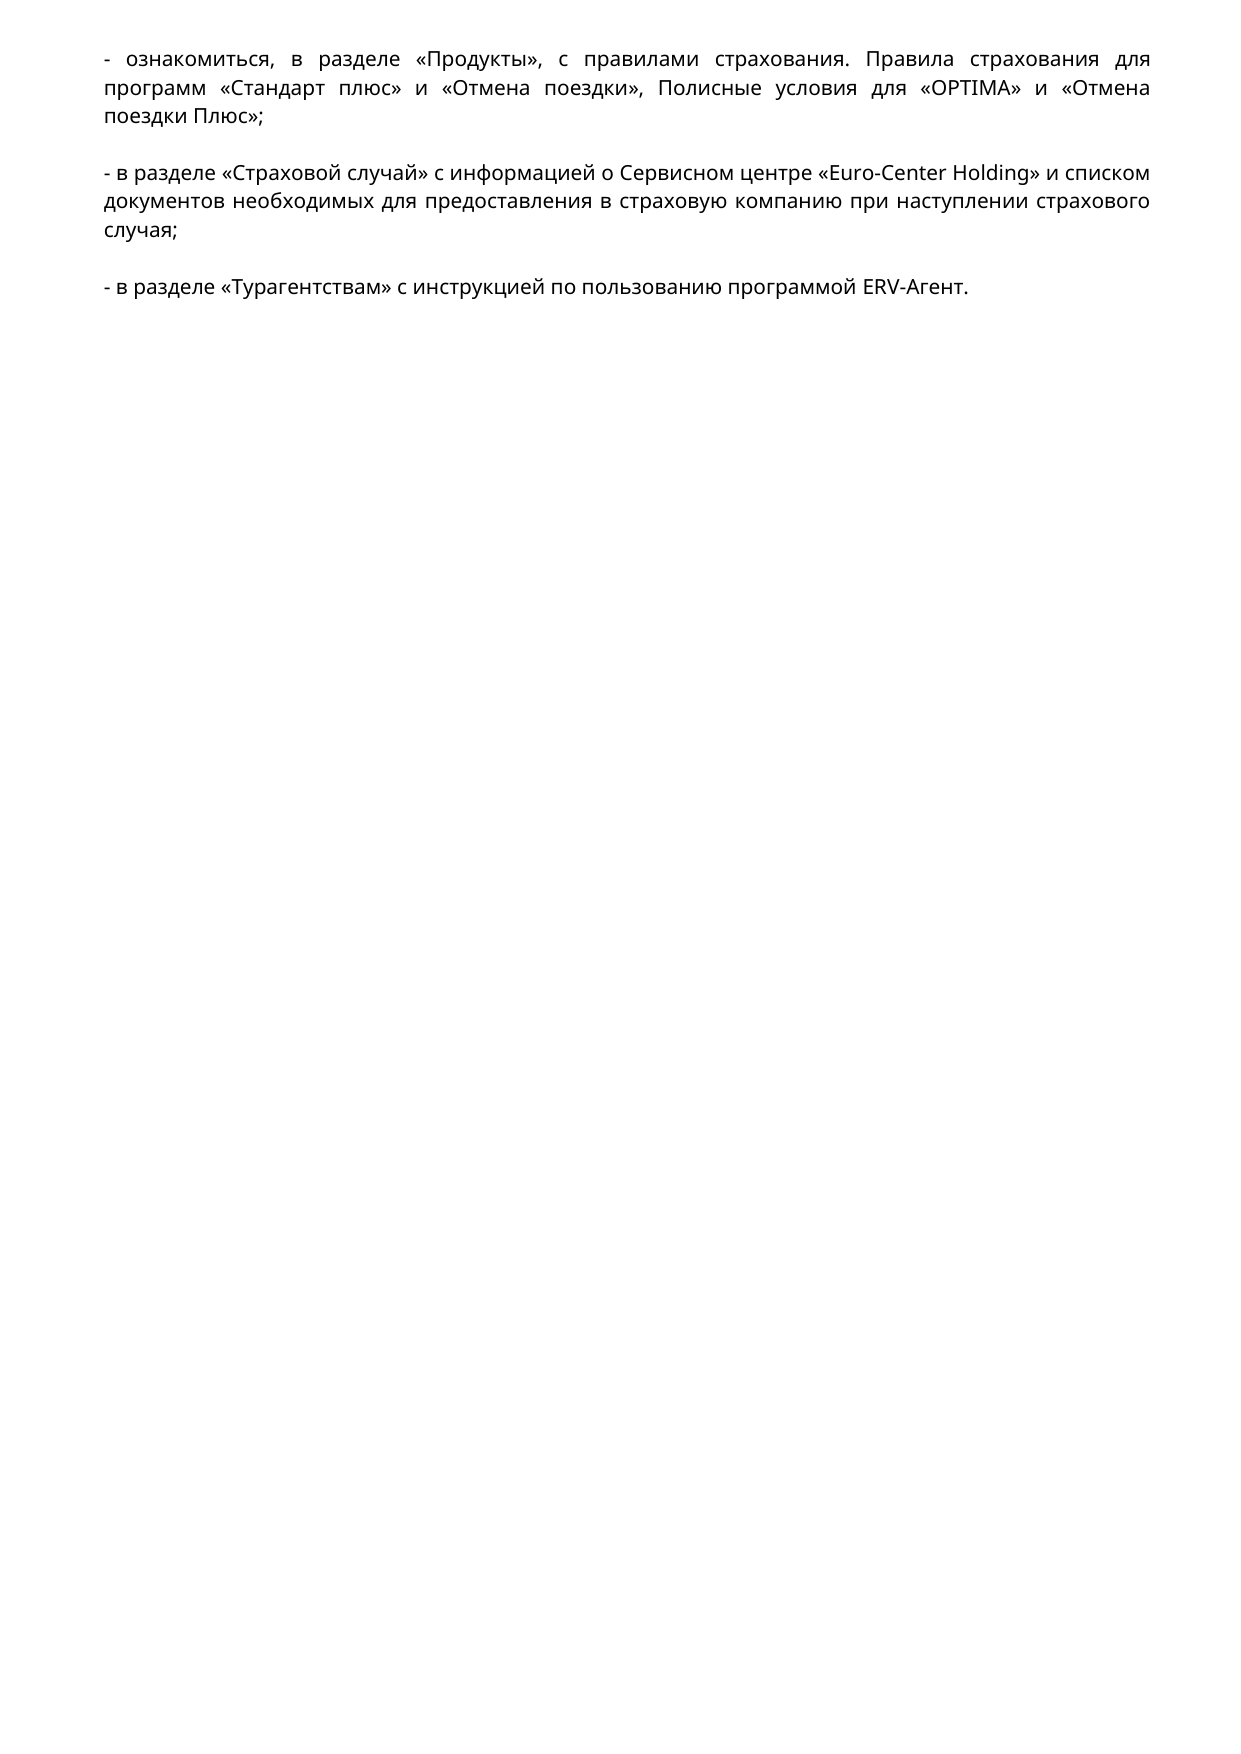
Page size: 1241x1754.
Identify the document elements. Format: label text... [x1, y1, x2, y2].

text - ознакомиться, в разделе «Продукты», с правилами страхования. Правила страхования для программ «Стандарт плюс» и «Отмена поездки», Полисные условия для «OPTIMA» и «Отмена поездки Плюс»; [103, 44, 1152, 130]
text - в разделе «Турагентствам» с инструкцией по пользованию программой ERV-Агент. [103, 272, 1152, 300]
text - в разделе «Страховой случай» с информацией о Сервисном центре «Euro-Center Holding» и списком документов необходимых для предоставления в страховую компанию при наступлении страхового случая; [103, 158, 1152, 243]
